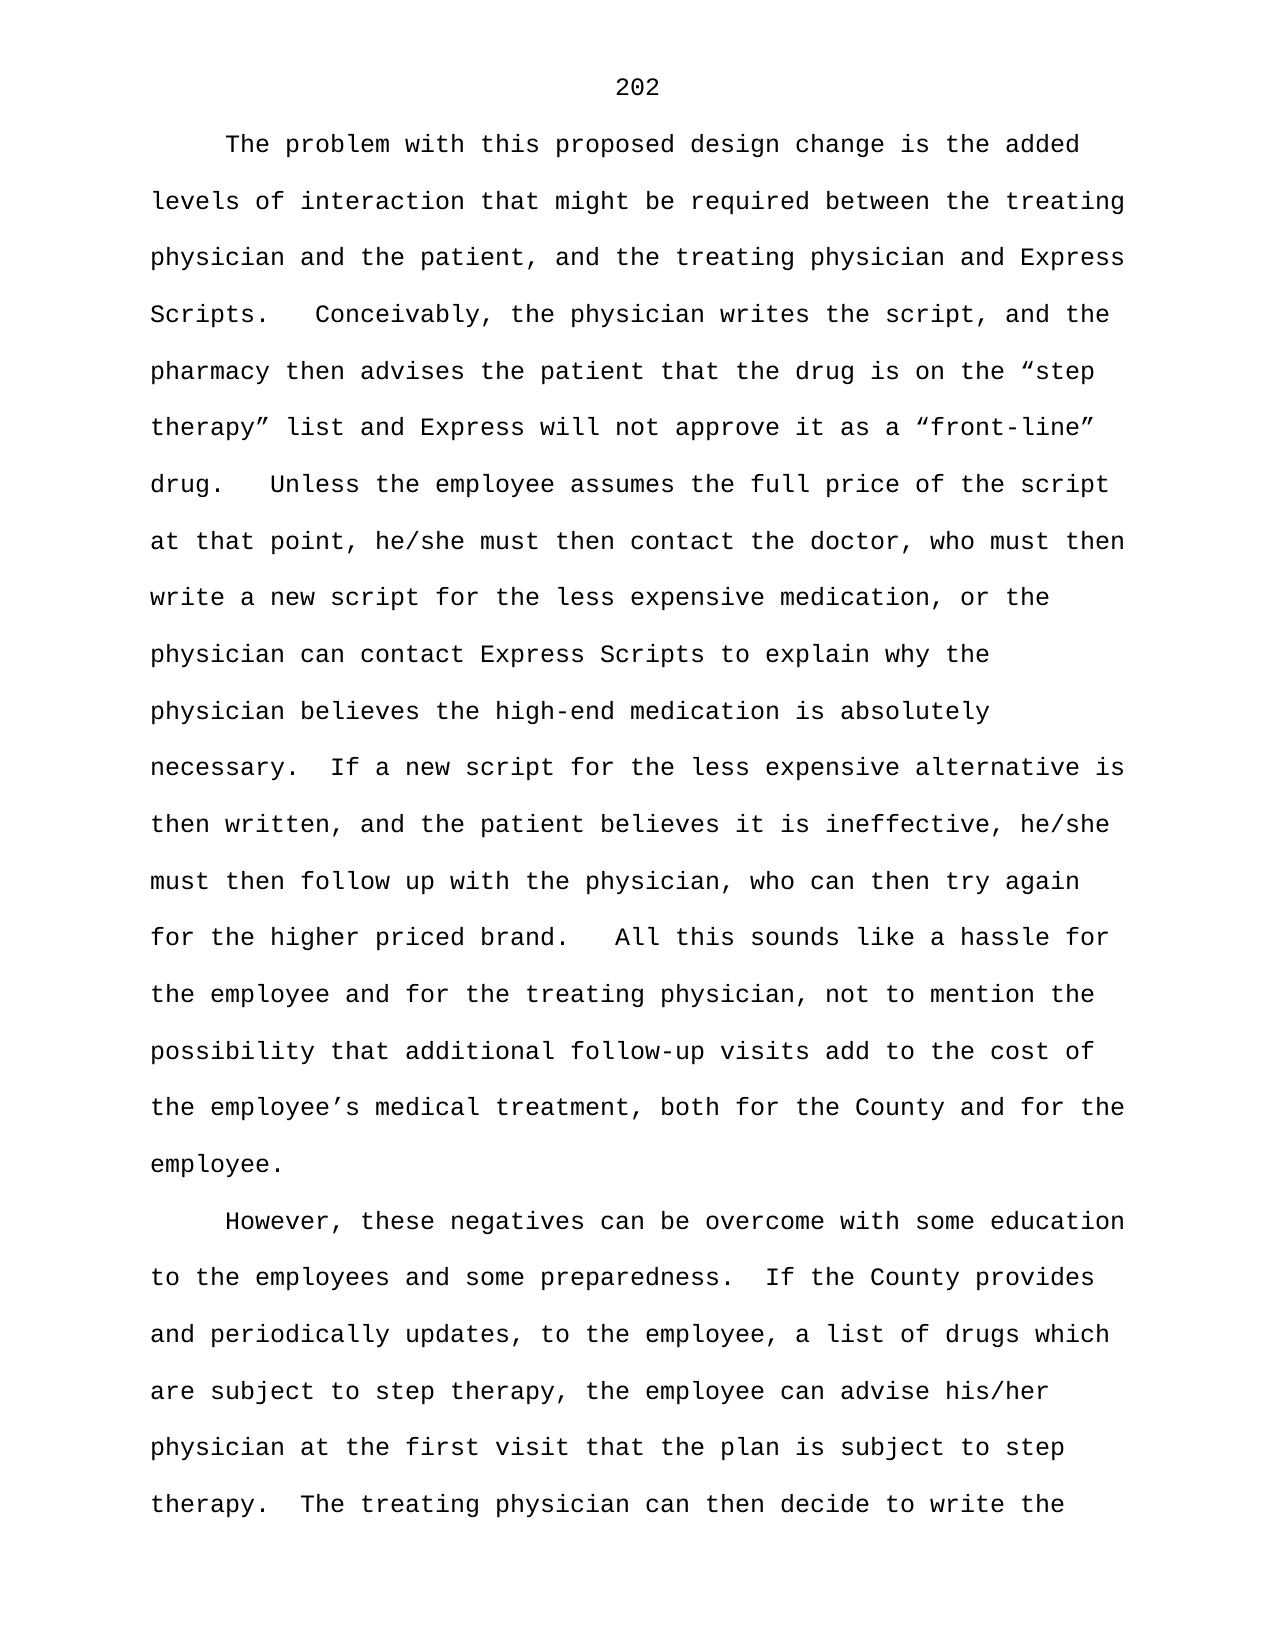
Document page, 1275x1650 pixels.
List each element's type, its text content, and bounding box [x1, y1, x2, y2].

text The problem with this proposed design change is the added levels of interaction that might be required between the treating physician and the patient, and the treating physician and Express Scripts. Conceivably, the physician writes the script, and the pharmacy then advises the patient that the drug is on the “step therapy” list and Express will not approve it as a “front-line” drug. Unless the employee assumes the full price of the script at that point, he/she must then contact the doctor, who must then write a new script for the less expensive medication, or the physician can contact Express Scripts to explain why the physician believes the high-end medication is absolutely necessary. If a new script for the less expensive alternative is then written, and the patient believes it is ineffective, he/she must then follow up with the physician, who can then try again for the higher priced brand. All this sounds like a hassle for the employee and for the treating physician, not to mention the possibility that additional follow-up visits add to the cost of the employee’s medical treatment, both for the County and for the employee. [150, 132, 1125, 1180]
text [150, 1208, 1125, 1520]
